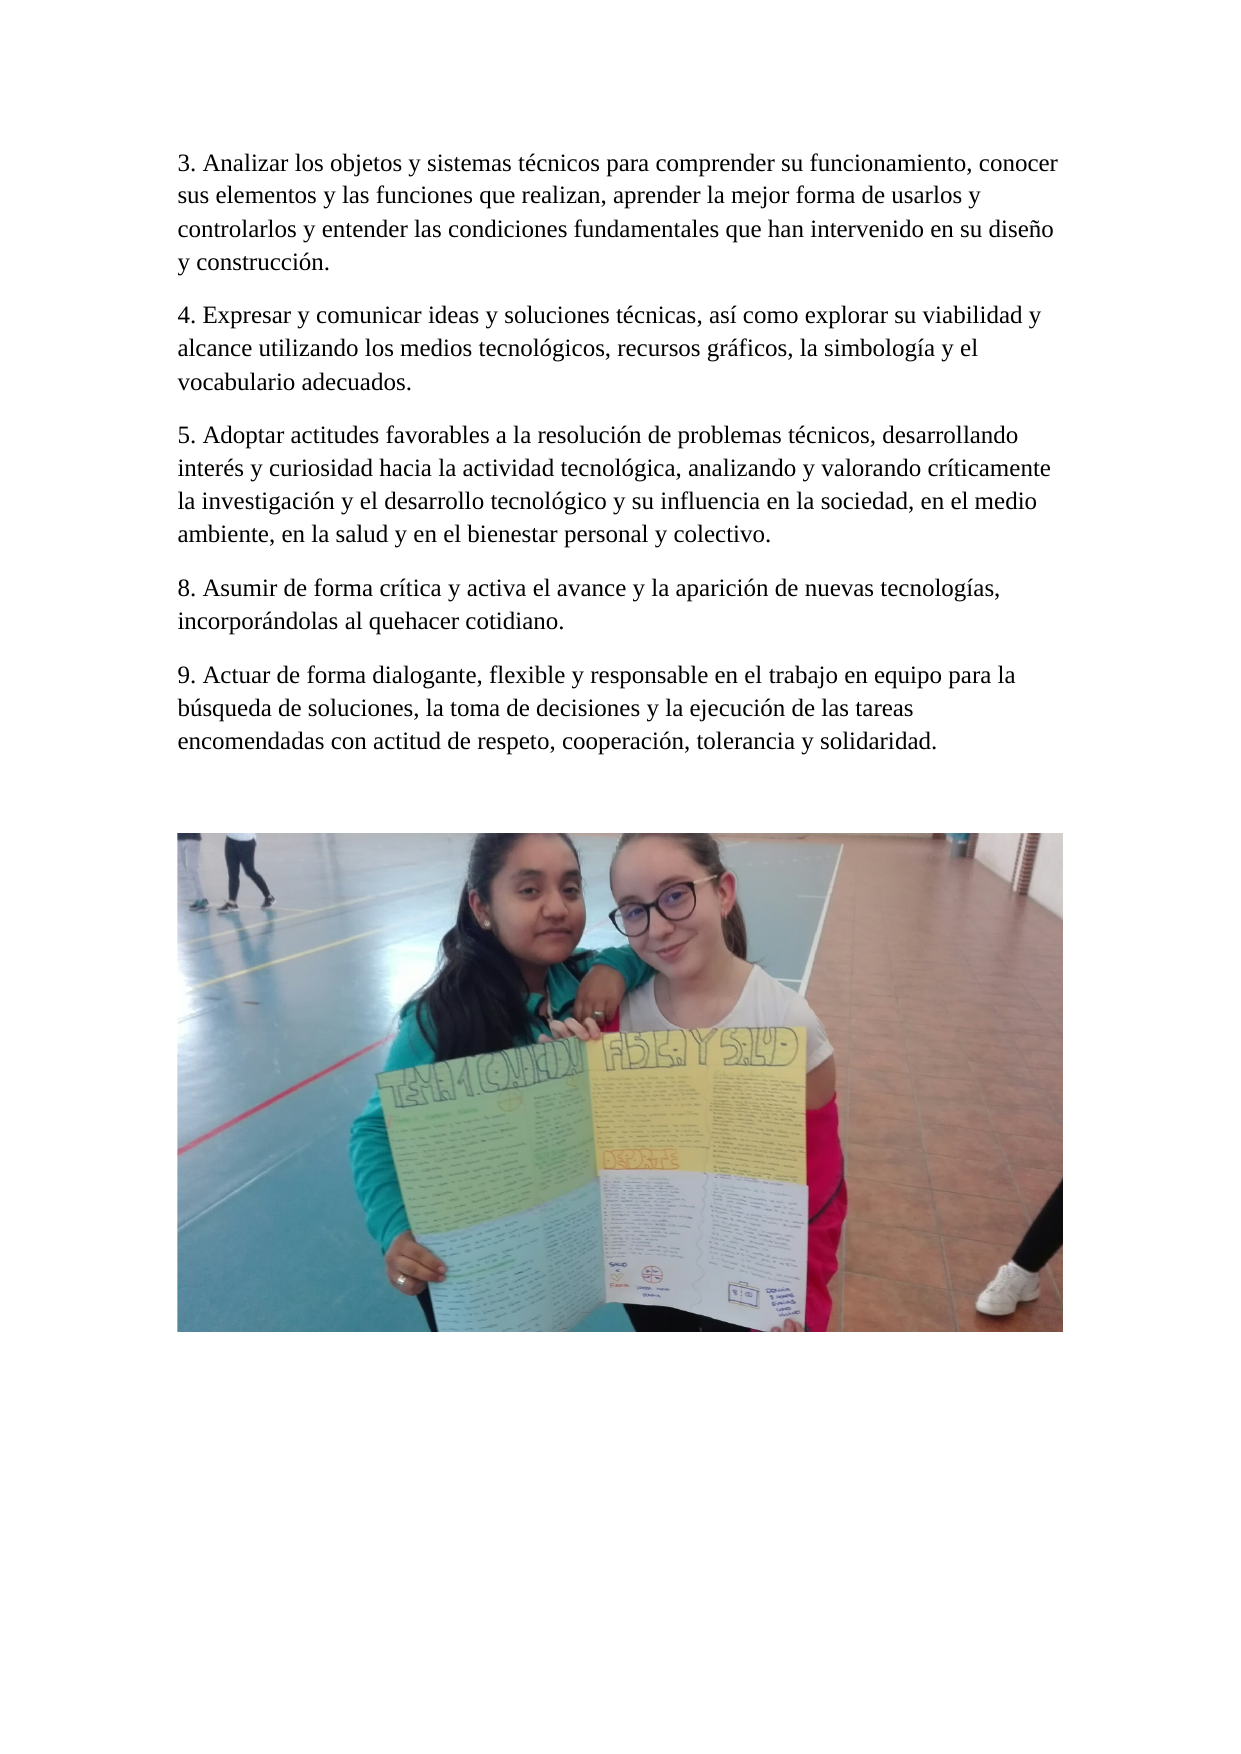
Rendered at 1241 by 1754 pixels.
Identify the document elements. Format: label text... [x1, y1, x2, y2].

text 8. Asumir de forma crítica y activa el avance y la aparición de nuevas tecnologías, incorporándolas al quehacer cotidiano. [177, 573, 1063, 635]
text 5. Adoptar actitudes favorables a la resolución de problemas técnicos, desarrollando interés y curiosidad hacia la actividad tecnológica, analizando y valorando críticamente la investigación y el desarrollo tecnológico y su influencia en la sociedad, en el medio ambiente, en la salud y en el bienestar personal y colectivo. [177, 420, 1063, 548]
text 3. Analizar los objetos y sistemas técnicos para comprender su funcionamiento, conocer sus elementos y las funciones que realizan, aprender la mejor forma de usarlos y controlarlos y entender las condiciones fundamentales que han intervenido en su diseño y construcción. [177, 148, 1063, 275]
text 9. Actuar de forma dialogante, flexible y responsable en el trabajo en equipo para la búsqueda de soluciones, la toma de decisiones y la ejecución de las tareas encomendadas con actitud de respeto, cooperación, tolerancia y solidaridad. [177, 660, 1063, 755]
text 4. Expresar y comunicar ideas y soluciones técnicas, así como explorar su viabilidad y alcance utilizando los medios tecnológicos, recursos gráficos, la simbología y el vocabulario adecuados. [177, 301, 1063, 395]
picture [177, 833, 1063, 1332]
